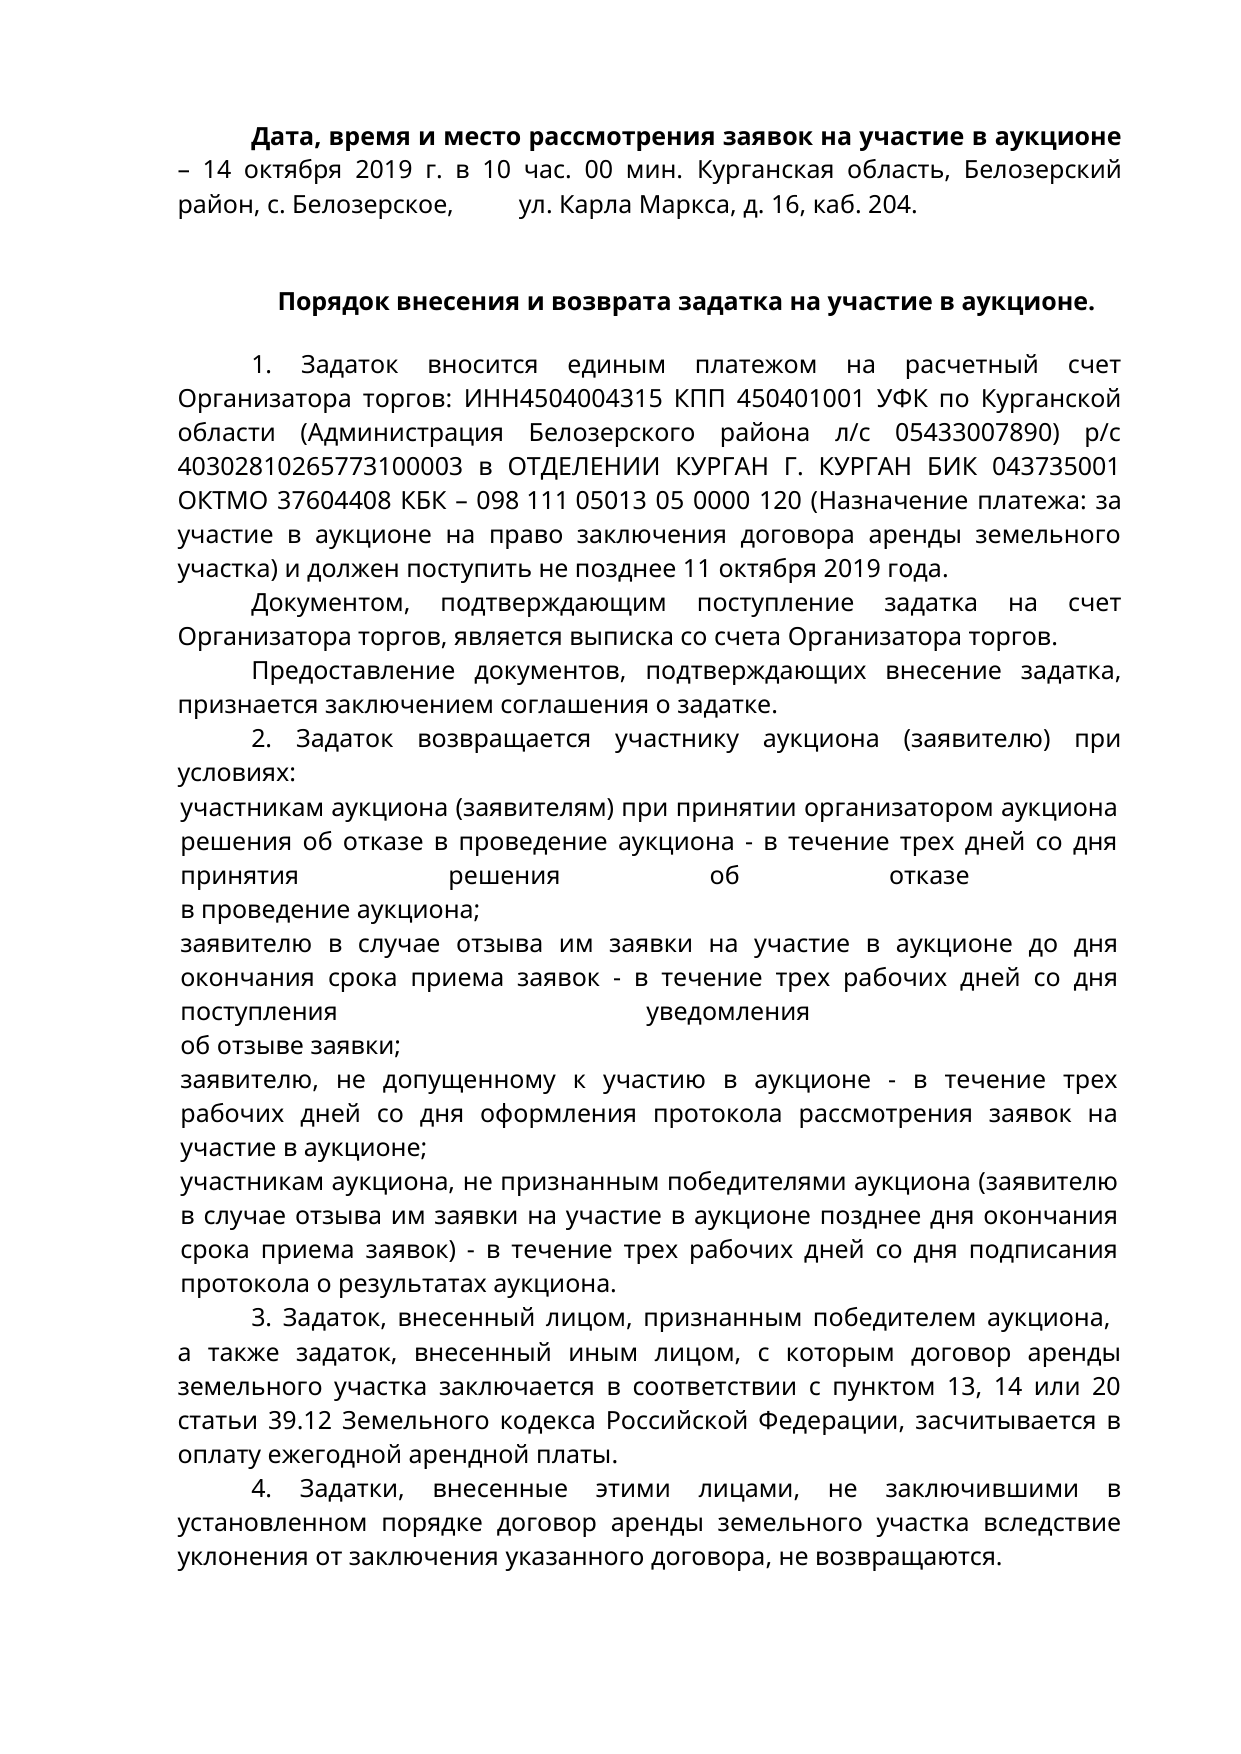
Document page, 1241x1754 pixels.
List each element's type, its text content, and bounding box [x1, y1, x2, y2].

text участникам аукциона, не признанным победителями аукциона (заявителю в случае отзыва им заявки на участие в аукционе позднее дня окончания срока приема заявок) - в течение трех рабочих дней со дня подписания протокола о результатах аукциона. [180, 1164, 1119, 1300]
text заявителю, не допущенному к участию в аукционе - в течение трех рабочих дней со дня оформления протокола рассмотрения заявок на участие в аукционе; [180, 1062, 1119, 1164]
text заявителю в случае отзыва им заявки на участие в аукционе до дня окончания срока приема заявок - в течение трех рабочих дней со дня поступления уведомления об отзыве заявки; [180, 925, 1119, 1062]
text 1. Задаток вносится единым платежом на расчетный счет Организатора торгов: ИНН4504004315 КПП 450401001 УФК по Курганской области (Администрация Белозерского района л/с 05433007890) р/с 40302810265773100003 в ОТДЕЛЕНИИ КУРГАН Г. КУРГАН БИК 043735001 ОКТМО 37604408 КБК – 098 111 05013 05 0000 120 (Назначение платежа: за участие в аукционе на право заключения договора аренды земельного участка) и должен поступить не позднее 11 октября 2019 года. [177, 346, 1122, 585]
text Предоставление документов, подтверждающих внесение задатка, признается заключением соглашения о задатке. [177, 653, 1122, 721]
text участникам аукциона (заявителям) при принятии организатором аукциона решения об отказе в проведение аукциона - в течение трех дней со дня принятия решения об отказе в проведение аукциона; [180, 789, 1119, 925]
text 4. Задатки, внесенные этими лицами, не заключившими в установленном порядке договор аренды земельного участка вследствие уклонения от заключения указанного договора, не возвращаются. [177, 1470, 1122, 1573]
text Документом, подтверждающим поступление задатка на счет Организатора торгов, является выписка со счета Организатора торгов. [177, 585, 1122, 653]
text Дата, время и место рассмотрения заявок на участие в аукционе – 14 октября 2019 г. в 10 час. 00 мин. Курганская область, Белозерский район, с. Белозерское, ул. Карла Маркса, д. 16, каб. 204. [177, 118, 1122, 220]
text 3. Задаток, внесенный лицом, признанным победителем аукциона, а также задаток, внесенный иным лицом, с которым договор аренды земельного участка заключается в соответствии с пунктом 13, 14 или 20 статьи 39.12 Земельного кодекса Российской Федерации, засчитывается в оплату ежегодной арендной платы. [177, 1300, 1122, 1470]
text 2. Задаток возвращается участнику аукциона (заявителю) при условиях: [177, 721, 1122, 789]
text Порядок внесения и возврата задатка на участие в аукционе. [177, 283, 1122, 318]
